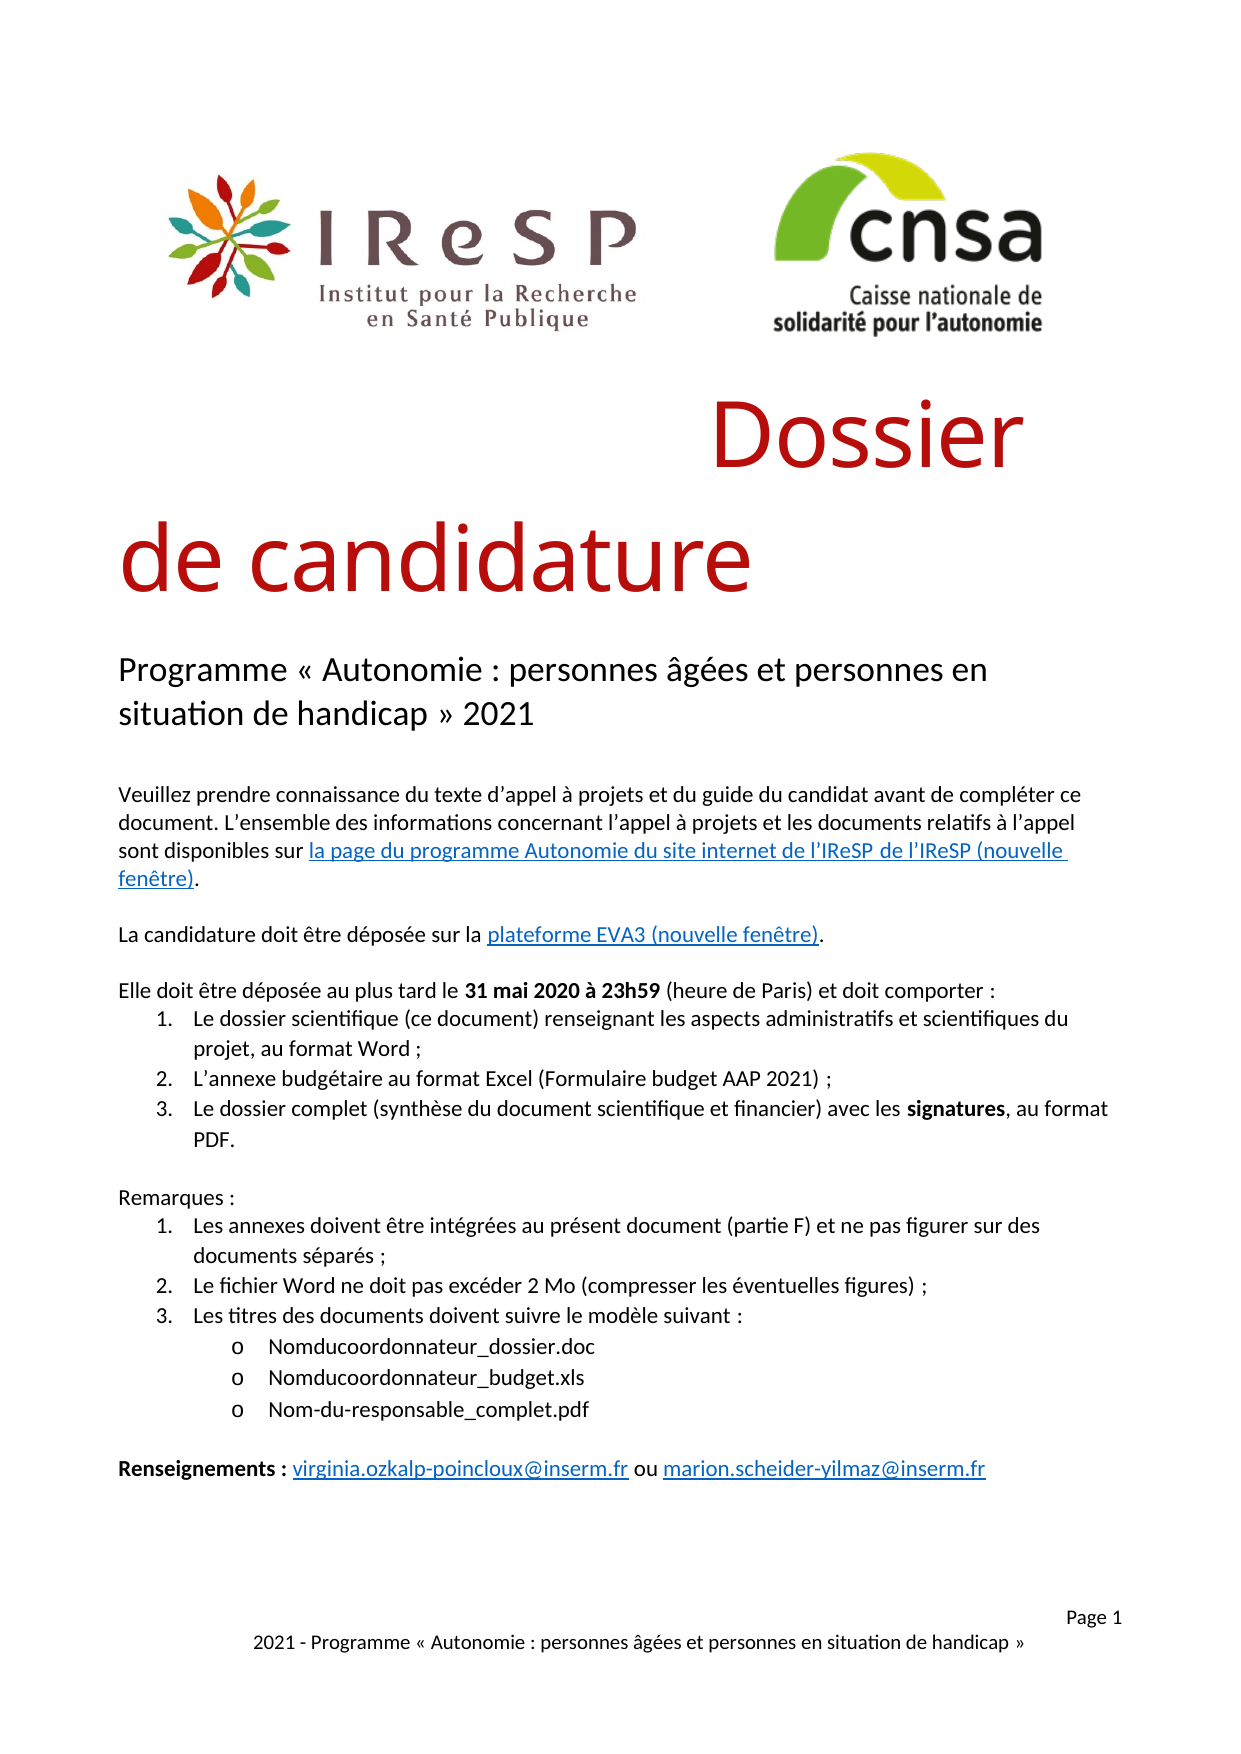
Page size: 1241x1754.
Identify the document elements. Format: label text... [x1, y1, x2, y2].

picture [752, 136, 1077, 362]
list Les titres des documents doivent suivre le modèle suivant : [156, 1302, 1122, 1330]
text Elle doit être déposée au plus tard le 31 mai 2020 à 23h59 (heure de Paris) et doit comporter : [118, 976, 1122, 1004]
picture [114, 121, 690, 381]
list Nom-du-responsable_complet.pdf [231, 1395, 1122, 1424]
list Nomducoordonnateur_dossier.doc [231, 1332, 1122, 1361]
list L’annexe budgétaire au format Excel (Formulaire budget AAP 2021) ; [156, 1064, 1122, 1092]
text Remarques : [118, 1183, 1122, 1211]
text Dossier de candidature [118, 244, 1122, 619]
list Le dossier scientifique (ce document) renseignant les aspects administratifs et scientifiques du projet, au format Word ; [156, 1004, 1122, 1062]
text Veuillez prendre connaissance du texte d’appel à projets et du guide du candidat avant de compléter ce document. L’ensemble des informations concernant l’appel à projets et les documents relatifs à l’appel sont disponibles sur la page du programme Autonomie du site internet de l’IReSP de l’IReSP (nouvelle fenêtre). [118, 780, 1122, 892]
text Programme « Autonomie : personnes âgées et personnes en situation de handicap » 2021 [118, 647, 1122, 734]
list Le dossier complet (synthèse du document scientifique et financier) avec les signatures, au format PDF. [156, 1094, 1122, 1153]
list Nomducoordonnateur_budget.xls [231, 1363, 1122, 1392]
list Le fichier Word ne doit pas excéder 2 Mo (compresser les éventuelles figures) ; [156, 1271, 1122, 1299]
text Renseignements : virginia.ozkalp-poincloux@inserm.fr ou marion.scheider-yilmaz@inserm.fr [118, 1454, 1122, 1482]
list Les annexes doivent être intégrées au présent document (partie F) et ne pas figurer sur des documents séparés ; [156, 1211, 1122, 1269]
text La candidature doit être déposée sur la plateforme EVA3 (nouvelle fenêtre). [118, 920, 1122, 948]
